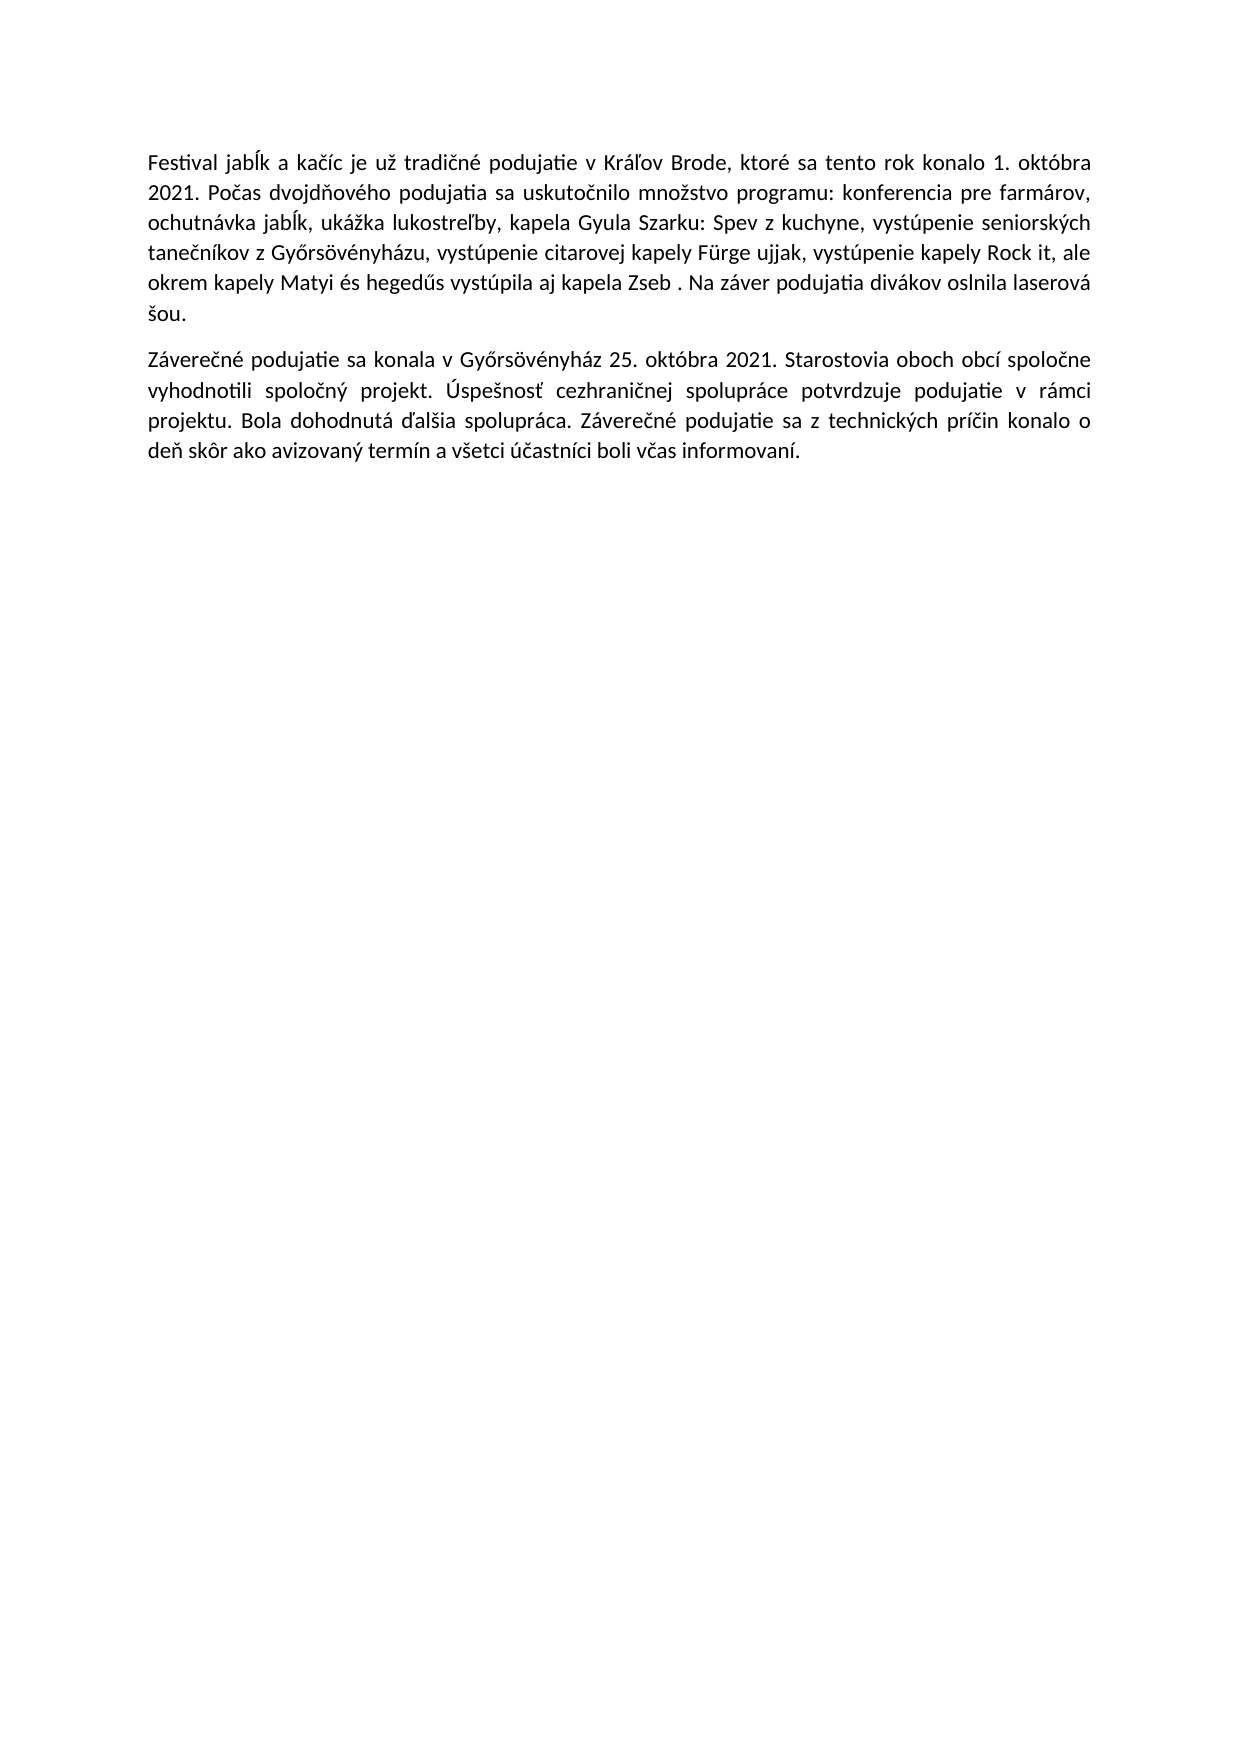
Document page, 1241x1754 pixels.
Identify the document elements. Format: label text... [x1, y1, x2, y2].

text Festival jabĺk a kačíc je už tradičné podujatie v Kráľov Brode, ktoré sa tento rok konalo 1. októbra 2021. Počas dvojdňového podujatia sa uskutočnilo množstvo programu: konferencia pre farmárov, ochutnávka jabĺk, ukážka lukostreľby, kapela Gyula Szarku: Spev z kuchyne, vystúpenie seniorských tanečníkov z Győrsövényházu, vystúpenie citarovej kapely Fürge ujjak, vystúpenie kapely Rock it, ale okrem kapely Matyi és hegedűs vystúpila aj kapela Zseb . Na záver podujatia divákov oslnila laserová šou. [148, 148, 1093, 327]
text Záverečné podujatie sa konala v Győrsövényház 25. októbra 2021. Starostovia oboch obcí spoločne vyhodnotili spoločný projekt. Úspešnosť cezhraničnej spolupráce potvrdzuje podujatie v rámci projektu. Bola dohodnutá ďalšia spolupráca. Záverečné podujatie sa z technických príčin konalo o deň skôr ako avizovaný termín a všetci účastníci boli včas informovaní. [148, 346, 1093, 464]
